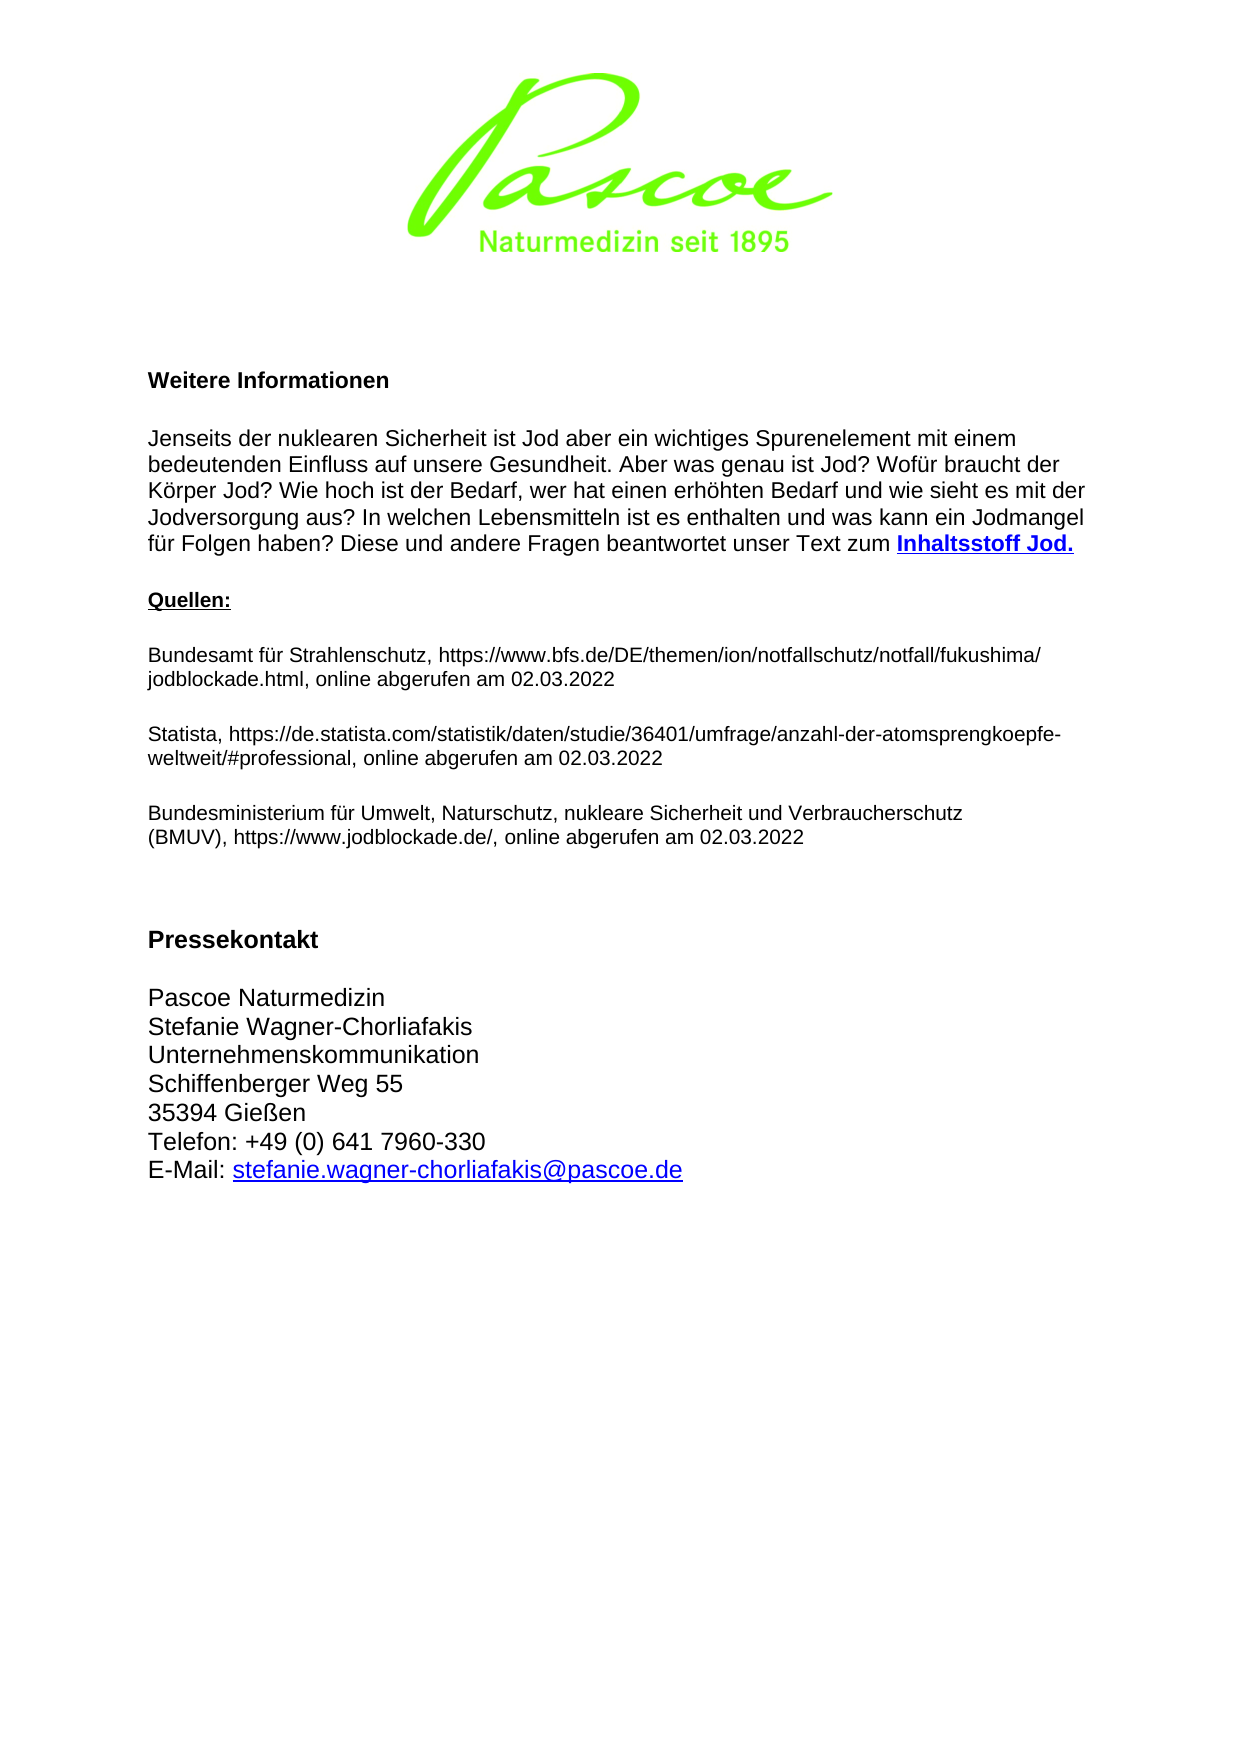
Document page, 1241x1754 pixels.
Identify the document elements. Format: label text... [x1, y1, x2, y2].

text Unternehmenskommunikation [148, 1041, 1093, 1069]
picture [407, 73, 833, 252]
text 35394 Gießen [148, 1098, 1093, 1127]
text Schiffenberger Weg 55 [148, 1069, 1093, 1098]
text Quellen: [148, 588, 1093, 612]
text Telefon: +49 (0) 641 7960-330 [148, 1127, 1093, 1156]
text Pascoe Naturmedizin [148, 983, 1093, 1012]
text Bundesministerium für Umwelt, Naturschutz, nukleare Sicherheit und Verbraucherschutz (BMUV), https://www.jodblockade.de/, online abgerufen am 02.03.2022 [148, 801, 1093, 849]
text Pressekontakt [148, 926, 1093, 954]
text Stefanie Wagner-Chorliafakis [148, 1012, 1093, 1041]
text Weitere Informationen [148, 367, 1093, 393]
text Bundesamt für Strahlenschutz, https://www.bfs.de/DE/themen/ion/notfallschutz/notfall/fukushima/jodblockade.html, online abgerufen am 02.03.2022 [148, 643, 1093, 691]
text E-Mail: stefanie.wagner-chorliafakis@pascoe.de [148, 1156, 1093, 1184]
text Jenseits der nuklearen Sicherheit ist Jod aber ein wichtiges Spurenelement mit einem bedeutenden Einfluss auf unsere Gesundheit. Aber was genau ist Jod? Wofür braucht der Körper Jod? Wie hoch ist der Bedarf, wer hat einen erhöhten Bedarf und wie sieht es mit der Jodversorgung aus? In welchen Lebensmitteln ist es enthalten und was kann ein Jodmangel für Folgen haben? Diese und andere Fragen beantwortet unser Text zum Inhaltsstoff Jod. [148, 425, 1093, 556]
text Statista, https://de.statista.com/statistik/daten/studie/36401/umfrage/anzahl-der-atomsprengkoepfe-weltweit/#professional, online abgerufen am 02.03.2022 [148, 722, 1093, 770]
